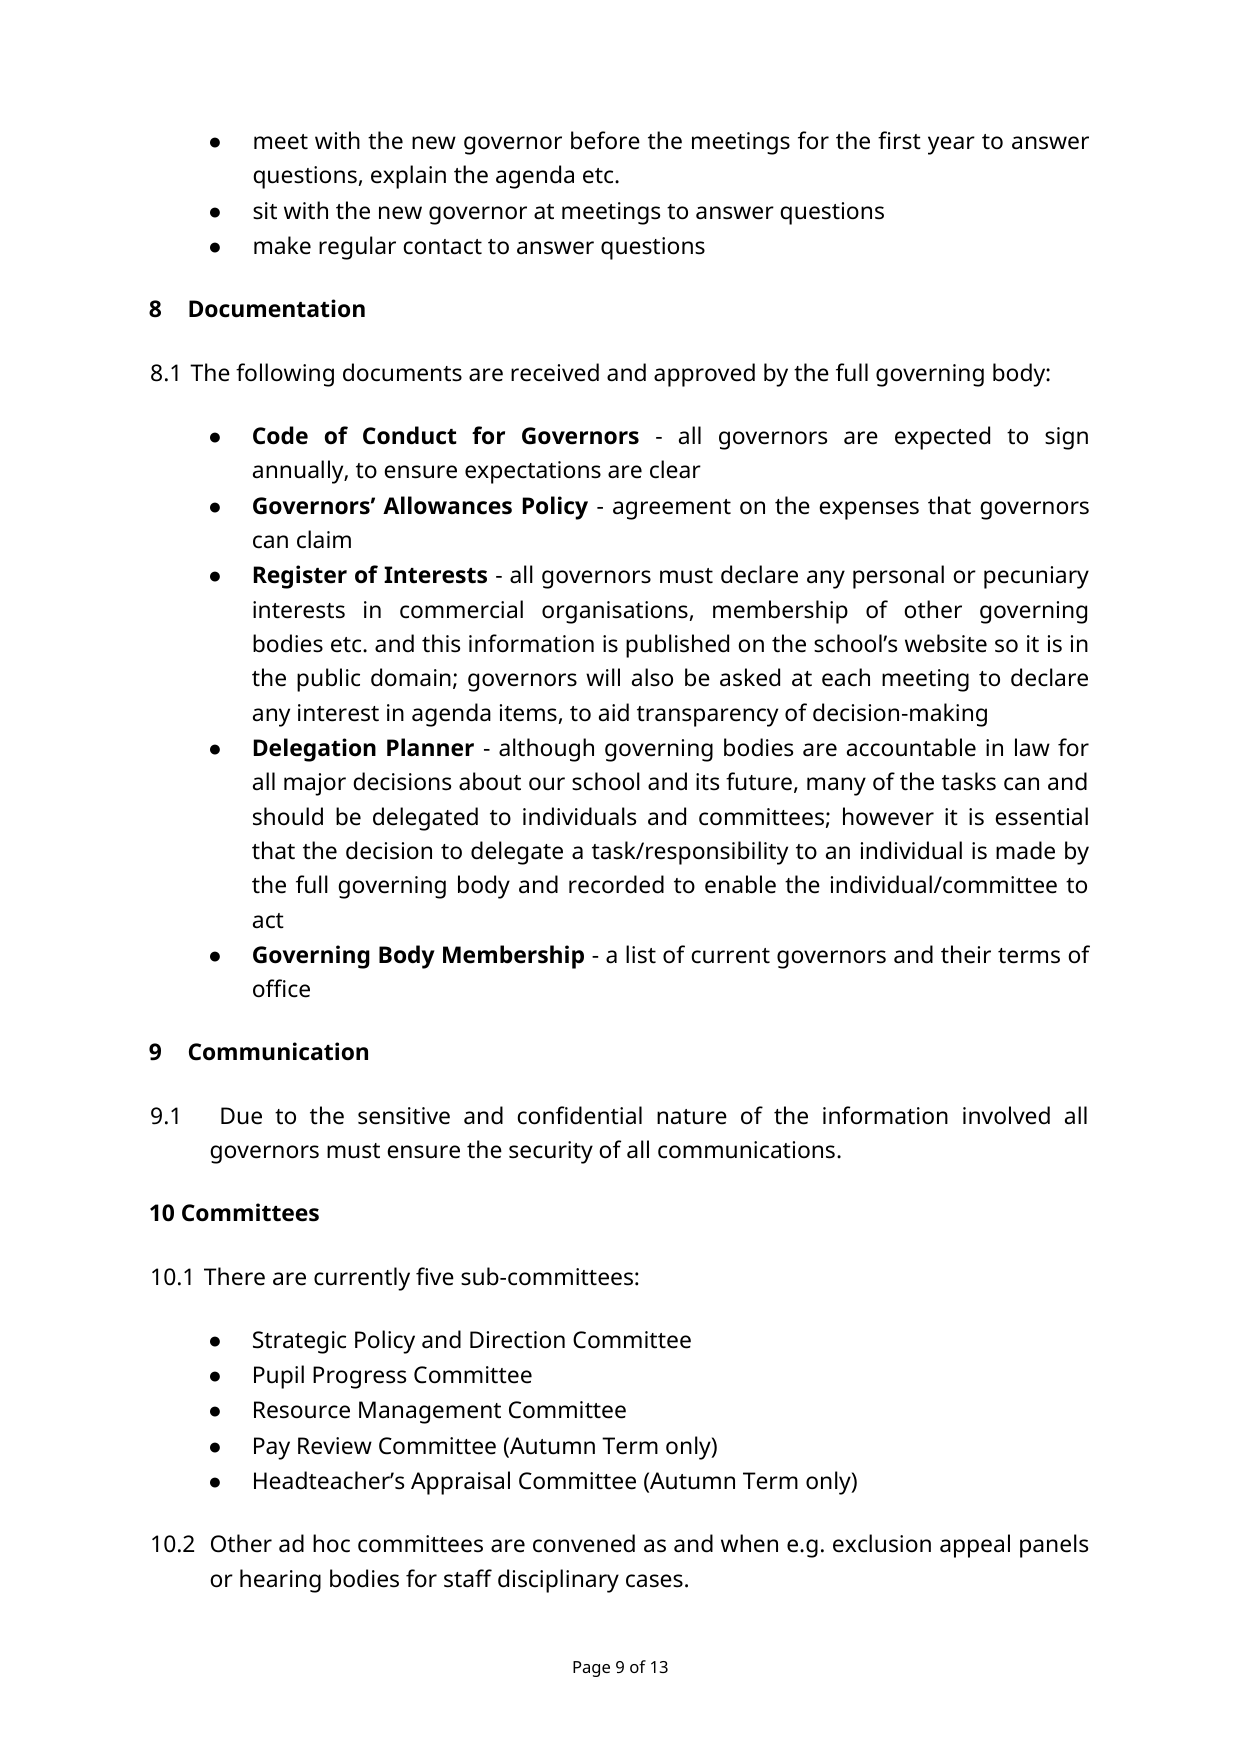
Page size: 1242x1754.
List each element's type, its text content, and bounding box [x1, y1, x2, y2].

subtitle 9 Communication [148, 1036, 1090, 1068]
list Governing Body Membership - a list of current governors and their terms of office [208, 939, 1090, 1004]
list Strategic Policy and Direction Committee [208, 1324, 1090, 1355]
list Code of Conduct for Governors - all governors are expected to sign annually, to ensure expectations are clear [208, 420, 1090, 486]
list Resource Management Committee [208, 1394, 1090, 1426]
subtitle 10 Committees [148, 1197, 1090, 1228]
list Governors’ Allowances Policy - agreement on the expenses that governors can claim [208, 489, 1090, 555]
list Headteacher’s Appraisal Committee (Autumn Term only) [208, 1465, 1090, 1496]
list Delegation Planner - although governing bodies are accountable in law for all major decisions about our school and its future, many of the tasks can and should be delegated to individuals and committees; however it is essential that the decision to delegate a task/responsibility to an individual is made by the full governing body and recorded to enable the individual/committee to act [208, 732, 1090, 935]
list sit with the new governor at meetings to answer questions [208, 194, 1090, 226]
list Pupil Progress Committee [208, 1359, 1090, 1391]
text 8.1 The following documents are received and approved by the full governing body: [150, 357, 1090, 388]
text 9.1 Due to the sensitive and confidential nature of the information involved all governors must ensure the security of all communications. [150, 1100, 1090, 1165]
list Pay Review Committee (Autumn Term only) [208, 1430, 1090, 1461]
list meet with the new governor before the meetings for the first year to answer questions, explain the agenda etc. [208, 125, 1090, 191]
list make regular contact to answer questions [208, 230, 1090, 261]
subtitle 8 Documentation [148, 293, 1090, 324]
list Other ad hoc committees are convened as and when e.g. exclusion appeal panels or hearing bodies for staff disciplinary cases. [150, 1528, 1090, 1594]
list Register of Interests - all governors must declare any personal or pecuniary interests in commercial organisations, membership of other governing bodies etc. and this information is published on the school’s website so it is in the public domain; governors will also be asked at each meeting to declare any interest in agenda items, to aid transparency of decision-making [208, 559, 1090, 728]
text 10.1 There are currently five sub-committees: [150, 1261, 1090, 1292]
